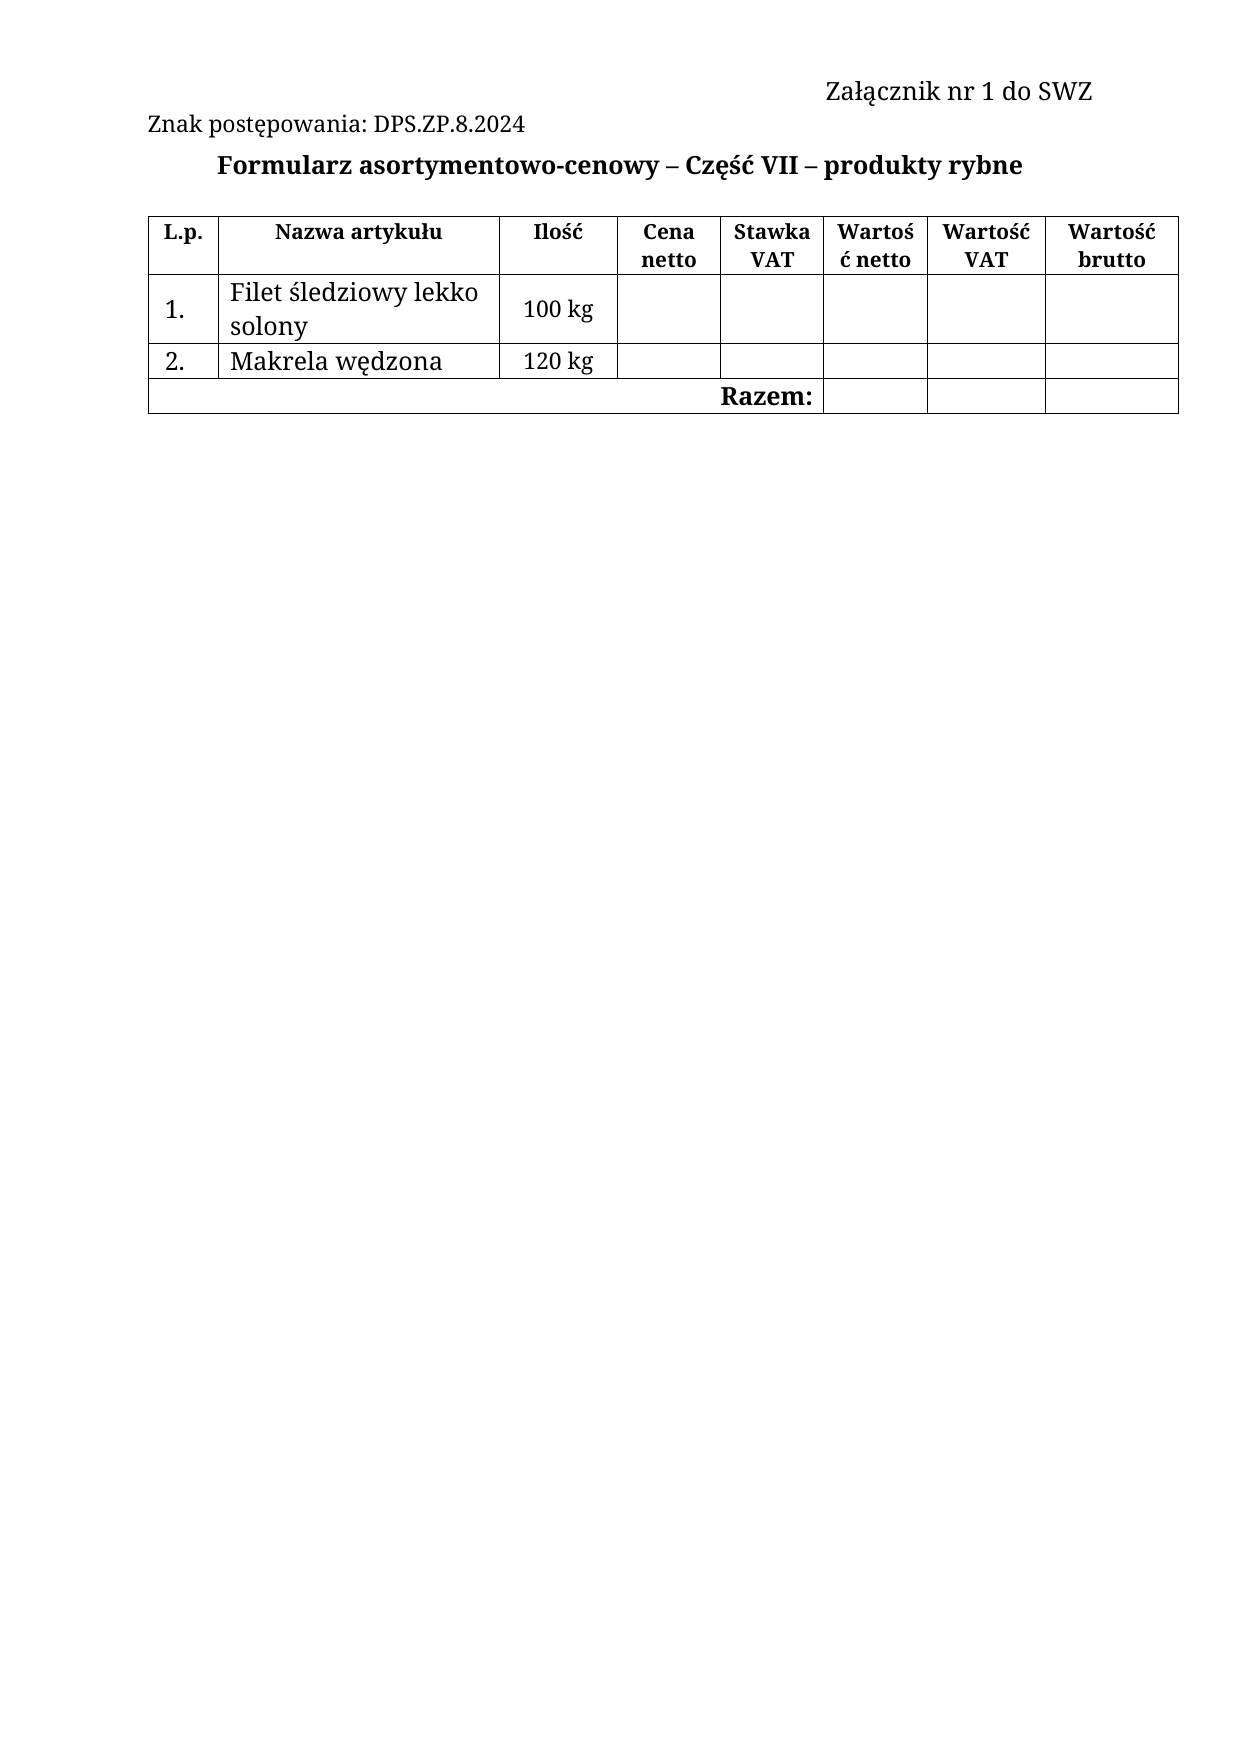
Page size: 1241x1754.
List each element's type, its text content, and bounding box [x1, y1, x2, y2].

table_header Wartość netto [824, 217, 927, 274]
table_cell Filet śledziowy lekko solony [219, 275, 499, 343]
table_cell 120 kg [500, 344, 617, 378]
table_header Wartość brutto [1046, 217, 1178, 274]
table_cell [1046, 344, 1178, 378]
table_cell [721, 344, 823, 378]
table_header Ilość [500, 217, 617, 274]
table_cell 100 kg [500, 275, 617, 343]
table_cell [618, 275, 720, 343]
table_cell [149, 344, 218, 378]
text Formularz asortymentowo-cenowy – Część VII – produkty rybne [148, 148, 1093, 182]
table_header Wartość VAT [928, 217, 1045, 274]
table_cell [618, 344, 720, 378]
table_cell [928, 344, 1045, 378]
table_cell [824, 275, 927, 343]
table_cell [928, 275, 1045, 343]
table_cell Razem: [149, 379, 823, 413]
table_cell [824, 344, 927, 378]
table_header Nazwa artykułu [219, 217, 499, 274]
table_cell [824, 379, 927, 413]
table_header Cena netto [618, 217, 720, 274]
table_cell [149, 275, 218, 343]
table_cell [928, 379, 1045, 413]
table_header Stawka VAT [721, 217, 823, 274]
table_cell Makrela wędzona [219, 344, 499, 378]
table_cell [721, 275, 823, 343]
table_header L.p. [149, 217, 218, 274]
table_cell [1046, 379, 1178, 413]
table_cell [1046, 275, 1178, 343]
